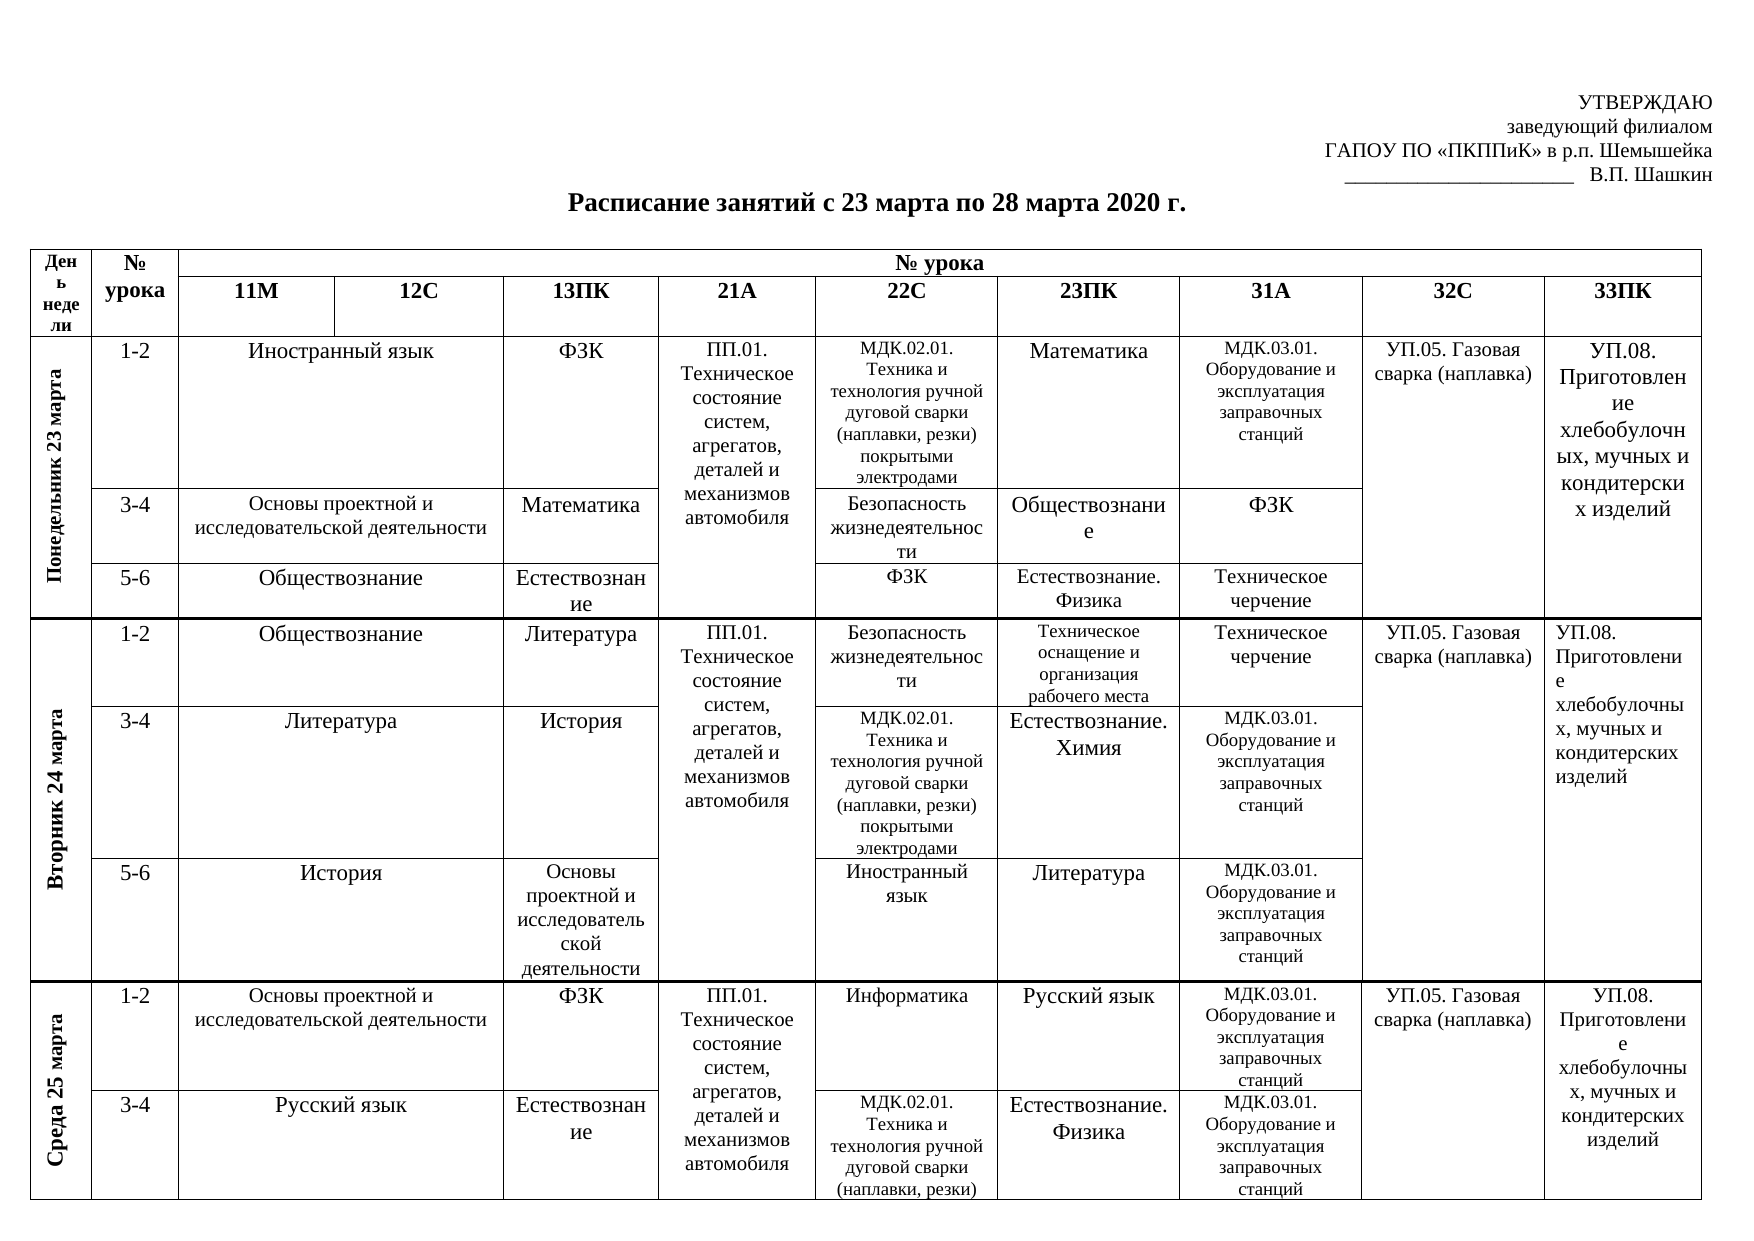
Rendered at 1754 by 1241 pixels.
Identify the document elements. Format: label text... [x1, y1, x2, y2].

table_cell МДК.02.01. Техника и технология ручной дуговой сварки (наплавки, резки) покрытыми электродами [816, 337, 997, 488]
table_cell История [504, 707, 658, 858]
table_cell Естествознание [504, 564, 658, 617]
table_cell МДК.02.01. Техника и технология ручной дуговой сварки (наплавки, резки) покрытыми электродами [816, 707, 997, 858]
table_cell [816, 1091, 997, 1199]
table_cell 3-4 [92, 489, 178, 563]
table_cell Математика [504, 489, 658, 563]
table_cell МДК.03.01. Оборудование и эксплуатация заправочных станций [1180, 707, 1362, 858]
table_cell 12С [335, 277, 503, 336]
table_cell Русский язык [179, 1091, 503, 1199]
table_cell Обществознание [998, 489, 1179, 563]
table_cell Основы проектной и исследовательской деятельности [179, 983, 503, 1090]
text ______________________ В.П. Шашкин [41, 162, 1713, 186]
table_cell Естествознание [504, 1091, 658, 1199]
table_cell Иностранный язык [816, 859, 997, 979]
table_cell Вторник 24 марта [31, 620, 91, 979]
table_cell ФЗК [816, 564, 997, 617]
table_cell Основы проектной и исследовательской деятельности [179, 489, 503, 563]
table_cell ФЗК [1180, 489, 1362, 563]
text Утверждаю [41, 90, 1713, 114]
table_cell Иностранный язык [179, 337, 503, 488]
table_cell 1-2 [92, 983, 178, 1090]
table_cell Математика [998, 337, 1179, 488]
table_cell Техническое оснащение и организация рабочего места [998, 620, 1179, 706]
table_cell УП.05. Газовая сварка (наплавка) [1363, 620, 1544, 979]
table_cell МДК.03.01. Оборудование и эксплуатация заправочных станций [1180, 859, 1362, 979]
table_cell 13ПК [504, 277, 658, 336]
table_cell 21А [659, 277, 815, 336]
table_cell 3-4 [92, 707, 178, 858]
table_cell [659, 983, 815, 1199]
table_cell ФЗК [504, 983, 658, 1090]
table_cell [1545, 983, 1701, 1199]
table_cell 22С [816, 277, 997, 336]
table_cell 23ПК [998, 277, 1179, 336]
text заведующий филиалом ГАПОУ ПО «ПКППиК» в р.п. Шемышейка [41, 114, 1713, 162]
table_cell УП.05. Газовая сварка (наплавка) [1363, 337, 1544, 617]
table_cell Литература [179, 707, 503, 858]
text Расписание занятий c 23 марта по 28 марта 2020 г. [41, 186, 1713, 217]
table_header День недели [31, 250, 91, 336]
table_cell УП.08. Приготовление хлебобулочных, мучных и кондитерских изделий [1545, 337, 1701, 617]
table_cell 33ПК [1545, 277, 1701, 336]
table_cell Техническое черчение [1180, 564, 1362, 617]
table_cell 32С [1363, 277, 1544, 336]
table_cell ПП.01. Техническое состояние систем, агрегатов, деталей и механизмов автомобиля [659, 337, 815, 617]
table_cell ПП.01. Техническое состояние систем, агрегатов, деталей и механизмов автомобиля [659, 620, 815, 979]
table_cell УП.08. Приготовление хлебобулочных, мучных и кондитерских изделий [1545, 620, 1701, 979]
table_cell МДК.03.01. Оборудование и эксплуатация заправочных станций [1180, 983, 1361, 1090]
table_cell 1-2 [92, 337, 178, 488]
table_cell История [179, 859, 503, 979]
table_cell Литература [504, 620, 658, 706]
table_cell Информатика [816, 983, 997, 1090]
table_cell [998, 1091, 1179, 1199]
table_cell ФЗК [504, 337, 658, 488]
table_cell Естествознание. Химия [998, 707, 1179, 858]
table_cell Безопасность жизнедеятельности [816, 489, 997, 563]
table_cell 5-6 [92, 564, 178, 617]
table_cell 3-4 [92, 1091, 178, 1199]
table_cell 1-2 [92, 620, 178, 706]
table_cell МДК.03.01. Оборудование и эксплуатация заправочных станций [1180, 337, 1362, 488]
table_cell Обществознание [179, 564, 503, 617]
table_cell 5-6 [92, 859, 178, 979]
table_cell Основы проектной и исследовательской деятельности [504, 859, 658, 979]
table_cell Безопасность жизнедеятельности [816, 620, 997, 706]
table_cell Обществознание [179, 620, 503, 706]
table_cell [1180, 1091, 1361, 1199]
table_cell 11М [179, 277, 334, 336]
table_cell Техническое черчение [1180, 620, 1362, 706]
table_cell Русский язык [998, 983, 1179, 1090]
table_header № урока [92, 250, 178, 336]
table_cell Литература [998, 859, 1179, 979]
table_cell Среда 25 марта [31, 983, 91, 1199]
table_cell УП.05. Газовая сварка (наплавка) [1362, 983, 1544, 1199]
table_cell Естествознание. Физика [998, 564, 1179, 617]
table_cell 31А [1180, 277, 1362, 336]
table_header № урока [179, 250, 1701, 276]
table_cell Понедельник 23 марта [31, 337, 91, 617]
